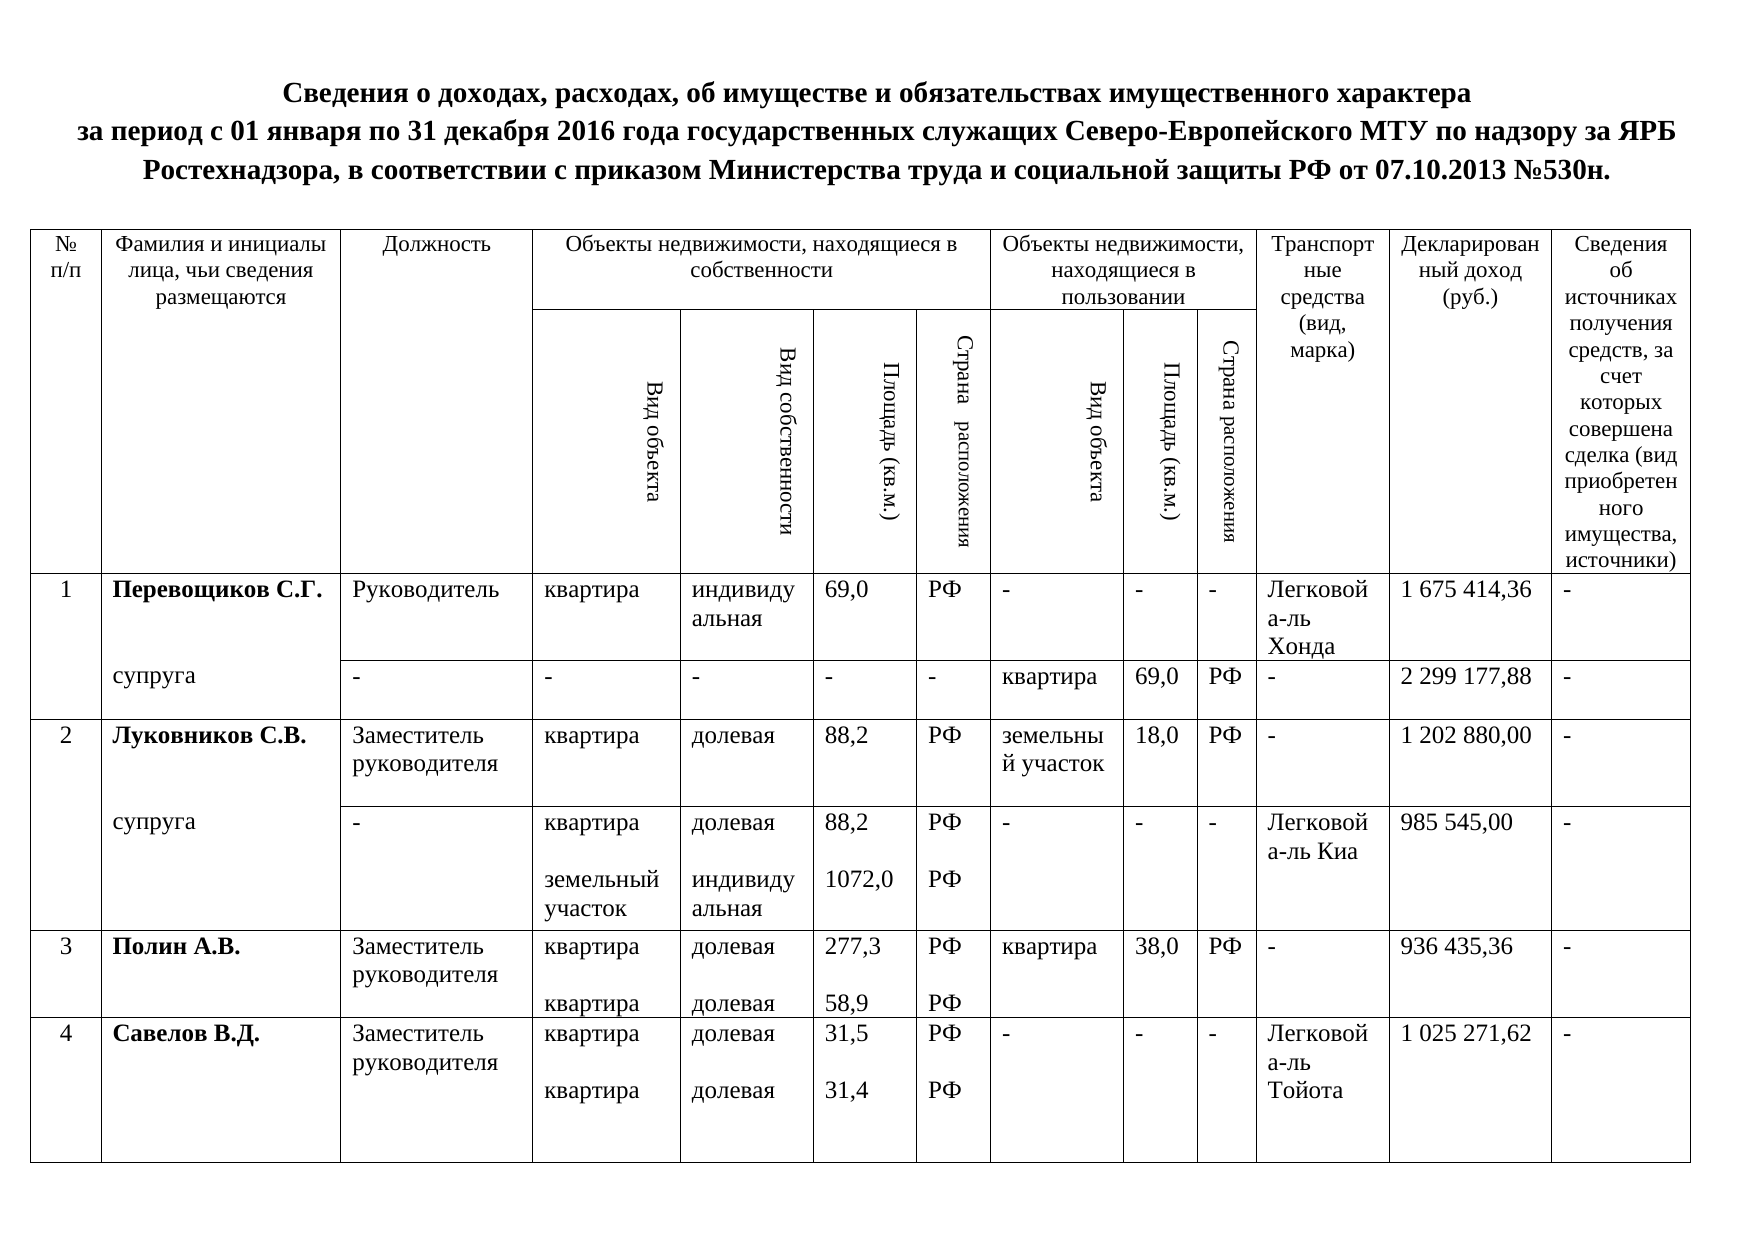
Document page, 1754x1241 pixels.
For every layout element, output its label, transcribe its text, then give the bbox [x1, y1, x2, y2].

table_cell Перевощиков С.Г. супруга [102, 574, 340, 719]
table_cell 2 299 177,88 [1390, 661, 1551, 719]
table_header Объекты недвижимости, находящиеся в собственности [533, 230, 990, 309]
table_cell - [681, 661, 813, 719]
table_cell - [533, 661, 680, 719]
table_cell - [1552, 807, 1690, 930]
table_header Транспортные средства (вид, марка) [1257, 230, 1389, 573]
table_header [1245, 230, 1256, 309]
table_cell 1 025 271,62 [1390, 1018, 1551, 1162]
table_cell квартира [991, 931, 1123, 1017]
table_cell - [917, 661, 990, 719]
table_cell - [1257, 720, 1389, 806]
table_cell Заместитель руководителя [341, 931, 532, 1017]
table_cell - [1257, 661, 1389, 719]
table_cell Вид собственности [681, 310, 813, 573]
table_cell - [1552, 931, 1690, 1017]
table_cell - [1198, 807, 1256, 930]
table_cell 18,0 [1124, 720, 1197, 806]
table_cell - [1124, 1018, 1197, 1162]
table_cell квартира [533, 720, 680, 806]
table_cell Заместитель руководителя [341, 720, 532, 806]
table_cell РФ [1198, 720, 1256, 806]
table_cell Легковой а-ль Киа [1257, 807, 1389, 930]
table_cell 2 [31, 720, 101, 930]
table_cell - [991, 807, 1123, 930]
table_cell - [1124, 807, 1197, 930]
table_cell Страна расположения [917, 310, 990, 573]
table_cell Вид объекта [991, 310, 1123, 573]
table_cell 1 [31, 574, 101, 719]
table_cell РФ РФ [917, 807, 990, 930]
table_cell долевая долевая [681, 1018, 813, 1162]
table_header Декларированный доход (руб.) [1390, 230, 1551, 573]
table_cell 69,0 [1124, 661, 1197, 719]
table_cell долевая [681, 720, 813, 806]
table_cell 4 [31, 1018, 101, 1162]
table_cell РФ РФ [917, 1018, 990, 1162]
table_cell - [341, 807, 532, 930]
table_cell 88,2 1072,0 [814, 807, 916, 930]
table_cell РФ [1198, 661, 1256, 719]
table_header № п/п [31, 230, 101, 573]
table_cell - [1257, 931, 1389, 1017]
table_cell Вид объекта [533, 310, 680, 573]
table_cell Площадь (кв.м.) [1124, 310, 1197, 573]
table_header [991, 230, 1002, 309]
table_cell 31,5 31,4 [814, 1018, 916, 1162]
text за период с 01 января по 31 декабря 2016 года государственных служащих Северо-Европейского МТУ по надзору за ЯРБ Ростехнадзора, в соответствии с приказом Министерства труда и социальной защиты РФ от 07.10.2013 №530н. [75, 113, 1679, 186]
table_cell Легковой а-ль Тойота [1257, 1018, 1389, 1162]
table_cell 38,0 [1124, 931, 1197, 1017]
table_cell квартира земельный участок [533, 807, 680, 930]
table_cell квартира [991, 661, 1123, 719]
table_cell 936 435,36 [1390, 931, 1551, 1017]
table_cell - [1552, 1018, 1690, 1162]
text Сведения о доходах, расходах, об имуществе и обязательствах имущественного характера [75, 75, 1679, 108]
table_cell - [1552, 661, 1690, 719]
table_cell квартира квартира [533, 1018, 680, 1162]
table_cell Савелов В.Д. [102, 1018, 340, 1162]
table_cell индивидуальная [681, 574, 813, 660]
table_cell Полин А.В. [102, 931, 340, 1017]
table_cell 1 202 880,00 [1390, 720, 1551, 806]
table_cell - [1198, 1018, 1256, 1162]
table_cell долевая индивидуальная [681, 807, 813, 930]
table_cell Заместитель руководителя [341, 1018, 532, 1162]
table_cell Луковников С.В. супруга [102, 720, 340, 930]
table_header Фамилия и инициалы лица, чьи сведения размещаются [102, 230, 340, 573]
table_cell - [991, 1018, 1123, 1162]
table_cell Площадь (кв.м.) [814, 310, 916, 573]
table_cell - [1552, 720, 1690, 806]
table_cell - [341, 661, 532, 719]
table_cell - [814, 661, 916, 719]
table_header Должность [341, 230, 532, 573]
table_cell РФ [917, 720, 990, 806]
table_cell РФ [1198, 931, 1256, 1017]
table_cell Страна расположения [1198, 310, 1256, 573]
table_cell 88,2 [814, 720, 916, 806]
table_cell 3 [31, 931, 101, 1017]
table_cell 985 545,00 [1390, 807, 1551, 930]
